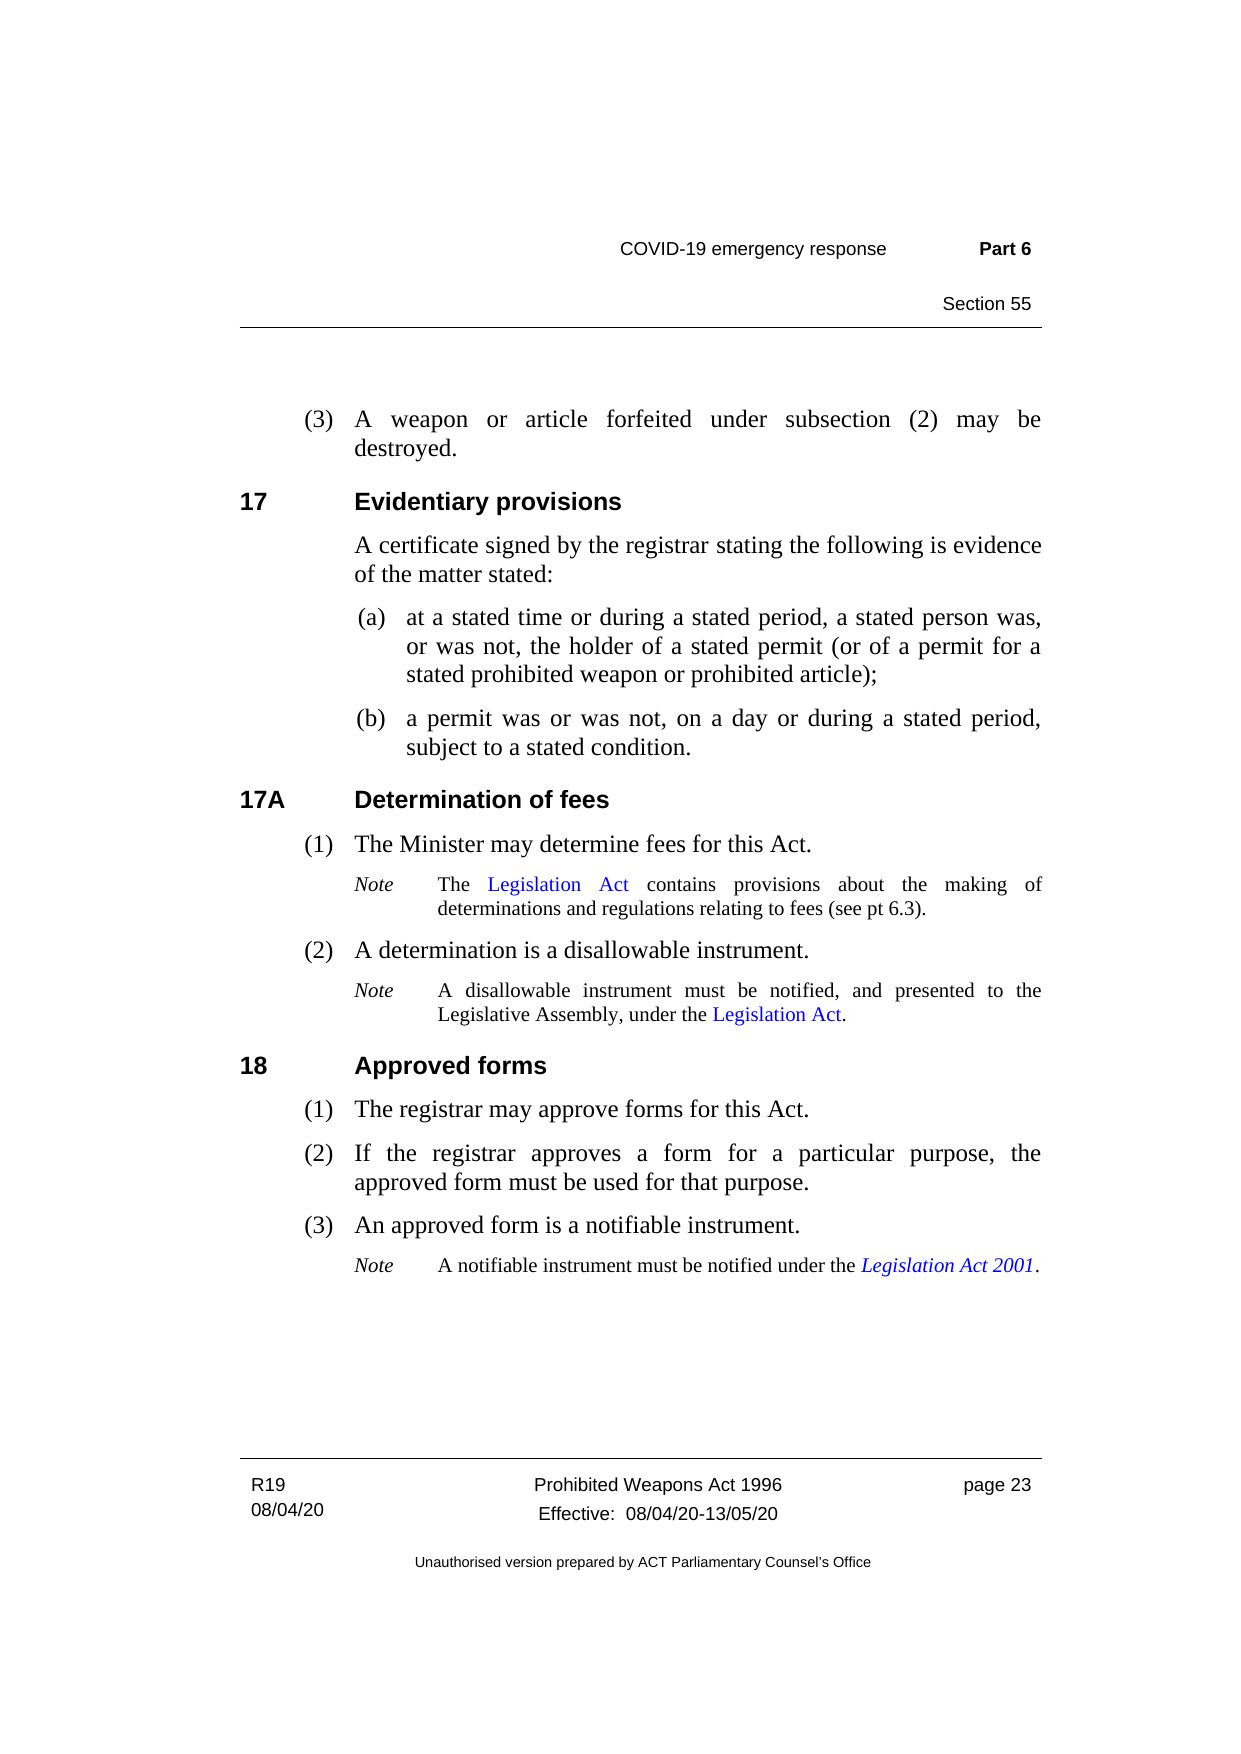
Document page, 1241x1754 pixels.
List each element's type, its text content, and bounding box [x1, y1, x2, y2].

text (3) An approved form is a notifiable instrument. [239, 1210, 1042, 1239]
text (a) at a stated time or during a stated period, a stated person was, or was not, the holder of a stated permit (or of a permit for a stated prohibited weapon or prohibited article); [239, 602, 1042, 688]
text Note A disallowable instrument must be notified, and presented to the Legislative Assembly, under the Legislation Act. [354, 978, 1042, 1026]
text A certificate signed by the registrar stating the following is evidence of the matter stated: [354, 530, 1042, 587]
text 17A Determination of fees [239, 785, 1042, 814]
text (b) a permit was or was not, on a day or during a stated period, subject to a stated condition. [239, 703, 1042, 760]
text Note The Legislation Act contains provisions about the making of determinations and regulations relating to fees (see pt 6.3). [354, 872, 1042, 920]
text (1) The Minister may determine fees for this Act. [239, 829, 1042, 857]
text (2) If the registrar approves a form for a particular purpose, the approved form must be used for that purpose. [239, 1138, 1042, 1195]
text 17 Evidentiary provisions [239, 487, 1042, 515]
text (3) A weapon or article forfeited under subsection (2) may be destroyed. [239, 404, 1042, 462]
text Note A notifiable instrument must be notified under the Legislation Act 2001. [354, 1253, 1042, 1277]
text (1) The registrar may approve forms for this Act. [239, 1094, 1042, 1123]
text 18 Approved forms [239, 1051, 1042, 1080]
text (2) A determination is a disallowable instrument. [239, 935, 1042, 963]
